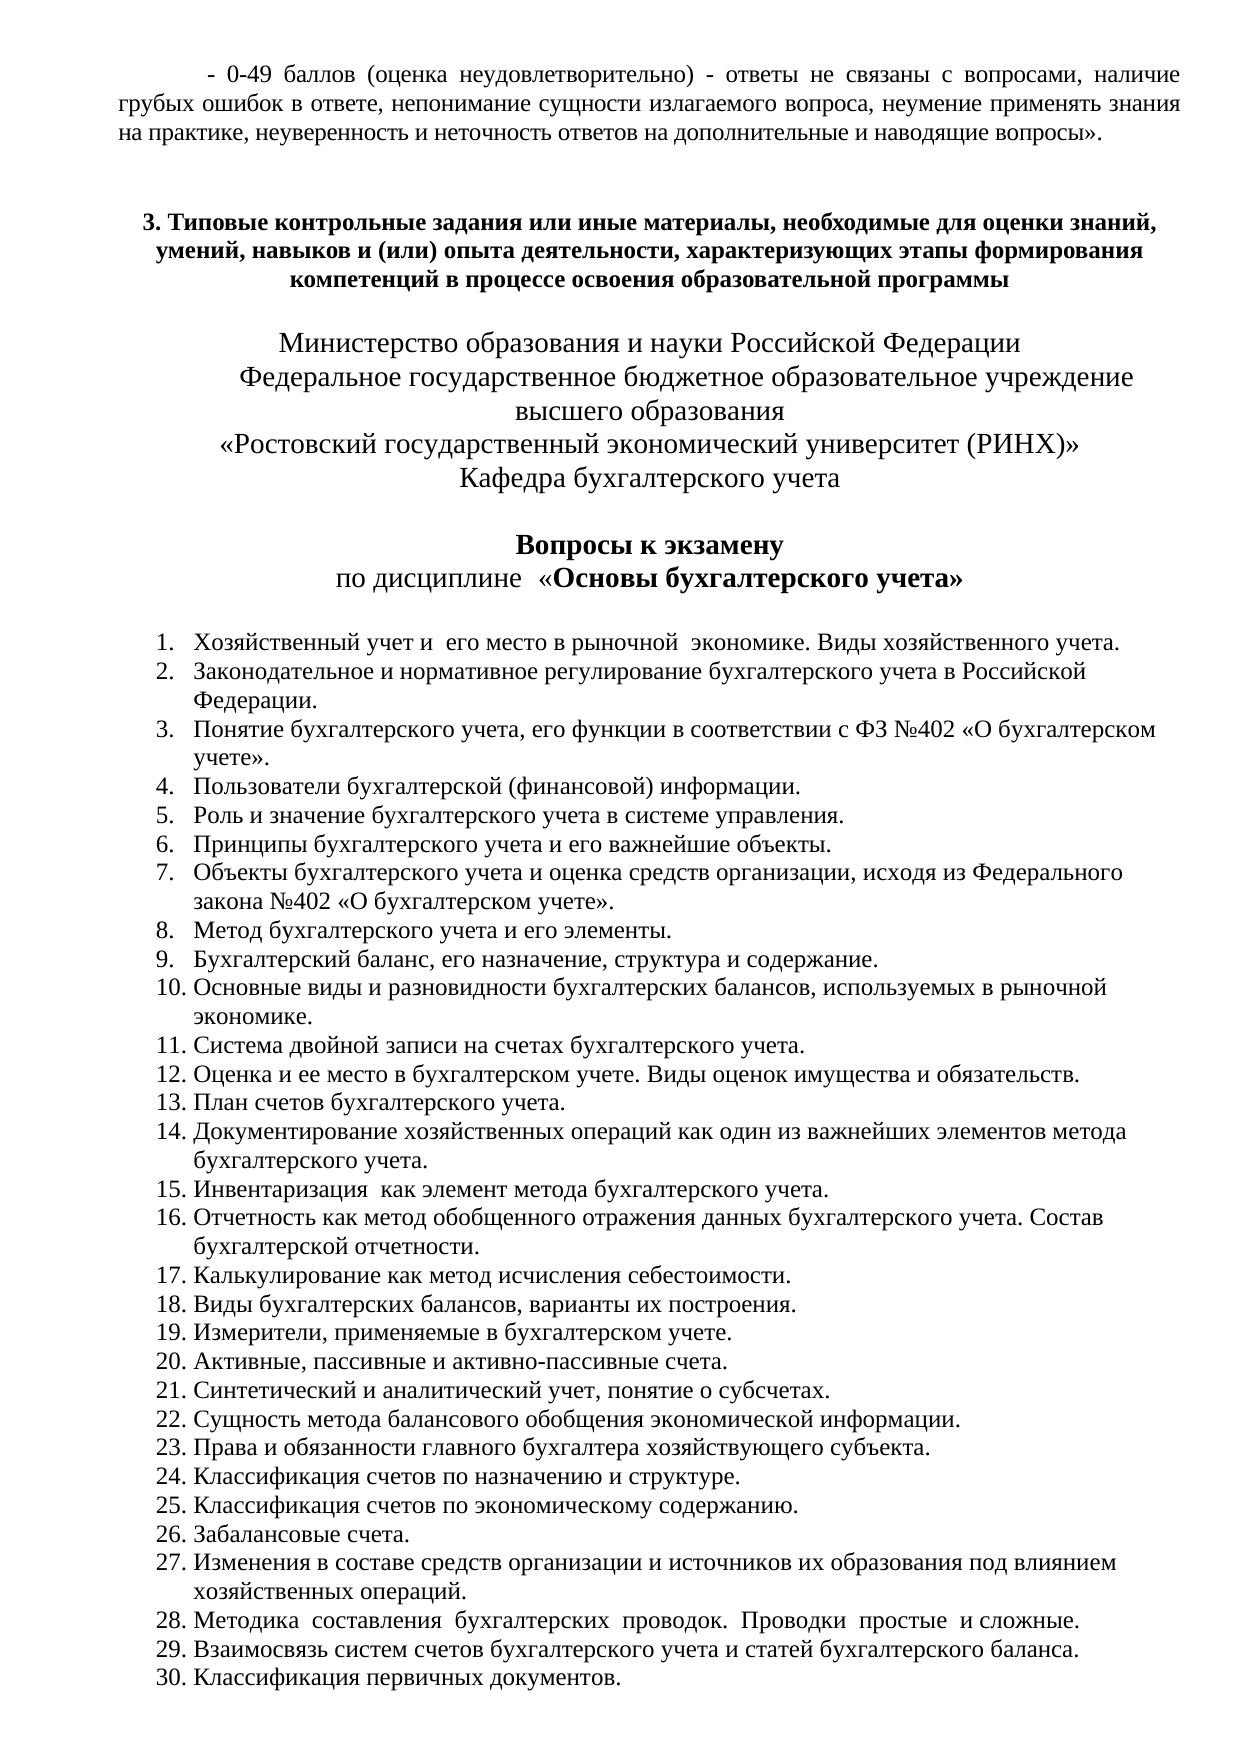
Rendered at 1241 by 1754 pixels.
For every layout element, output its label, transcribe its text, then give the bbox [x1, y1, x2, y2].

list Бухгалтерский баланс, его назначение, структура и содержание. [156, 944, 1181, 972]
list Инвентаризация как элемент метода бухгалтерского учета. [156, 1174, 1181, 1202]
list Права и обязанности главного бухгалтера хозяйствующего субъекта. [156, 1432, 1181, 1461]
list Синтетический и аналитический учет, понятие о субсчетах. [156, 1375, 1181, 1404]
list Классификация счетов по назначению и структуре. [156, 1461, 1181, 1490]
text Кафедра бухгалтерского учета [118, 460, 1181, 493]
text - 0-49 баллов (оценка неудовлетворительно) - ответы не связаны с вопросами, наличие грубых ошибок в ответе, непонимание сущности излагаемого вопроса, неумение применять знания на практике, неуверенность и неточность ответов на дополнительные и наводящие вопросы». [118, 59, 1181, 145]
list Классификация первичных документов. [156, 1662, 1181, 1691]
list Хозяйственный учет и его место в рыночной экономике. Виды хозяйственного учета. [156, 627, 1181, 656]
text по дисциплине «Основы бухгалтерского учета» [118, 560, 1181, 594]
text 3. Типовые контрольные задания или иные материалы, необходимые для оценки знаний, умений, навыков и (или) опыта деятельности, характеризующих этапы формирования компетенций в процессе освоения образовательной программы [118, 207, 1181, 293]
list Отчетность как метод обобщенного отражения данных бухгалтерского учета. Состав бухгалтерской отчетности. [156, 1202, 1181, 1260]
list Основные виды и разновидности бухгалтерских балансов, используемых в рыночной экономике. [156, 972, 1181, 1030]
list Сущность метода балансового обобщения экономической информации. [156, 1404, 1181, 1432]
list Классификация счетов по экономическому содержанию. [156, 1490, 1181, 1519]
list Объекты бухгалтерского учета и оценка средств организации, исходя из Федерального закона №402 «О бухгалтерском учете». [156, 857, 1181, 915]
list План счетов бухгалтерского учета. [156, 1087, 1181, 1116]
list Принципы бухгалтерского учета и его важнейшие объекты. [156, 829, 1181, 857]
list Виды бухгалтерских балансов, варианты их построения. [156, 1289, 1181, 1317]
list Понятие бухгалтерского учета, его функции в соответствии с ФЗ №402 «О бухгалтерском учете». [156, 714, 1181, 771]
text Вопросы к экзамену [118, 527, 1181, 560]
text Федеральное государственное бюджетное образовательное учреждение высшего образования [118, 359, 1181, 426]
list Измерители, применяемые в бухгалтерском учете. [156, 1317, 1181, 1346]
list Законодательное и нормативное регулирование бухгалтерского учета в Российской Федерации. [156, 656, 1181, 714]
list Роль и значение бухгалтерского учета в системе управления. [156, 800, 1181, 829]
list Документирование хозяйственных операций как один из важнейших элементов метода бухгалтерского учета. [156, 1116, 1181, 1174]
list Методика составления бухгалтерских проводок. Проводки простые и сложные. [156, 1605, 1181, 1634]
list Калькулирование как метод исчисления себестоимости. [156, 1260, 1181, 1289]
list Изменения в составе средств организации и источников их образования под влиянием хозяйственных операций. [156, 1547, 1181, 1605]
list Активные, пассивные и активно-пассивные счета. [156, 1346, 1181, 1375]
list Забалансовые счета. [156, 1519, 1181, 1547]
text «Ростовский государственный экономический университет (РИНХ)» [118, 426, 1181, 460]
list Метод бухгалтерского учета и его элементы. [156, 915, 1181, 944]
text Министерство образования и науки Российской Федерации [118, 326, 1181, 359]
list Пользователи бухгалтерской (финансовой) информации. [156, 771, 1181, 800]
list Оценка и ее место в бухгалтерском учете. Виды оценок имущества и обязательств. [156, 1059, 1181, 1087]
list Взаимосвязь систем счетов бухгалтерского учета и статей бухгалтерского баланса. [156, 1634, 1181, 1662]
list Система двойной записи на счетах бухгалтерского учета. [156, 1030, 1181, 1059]
